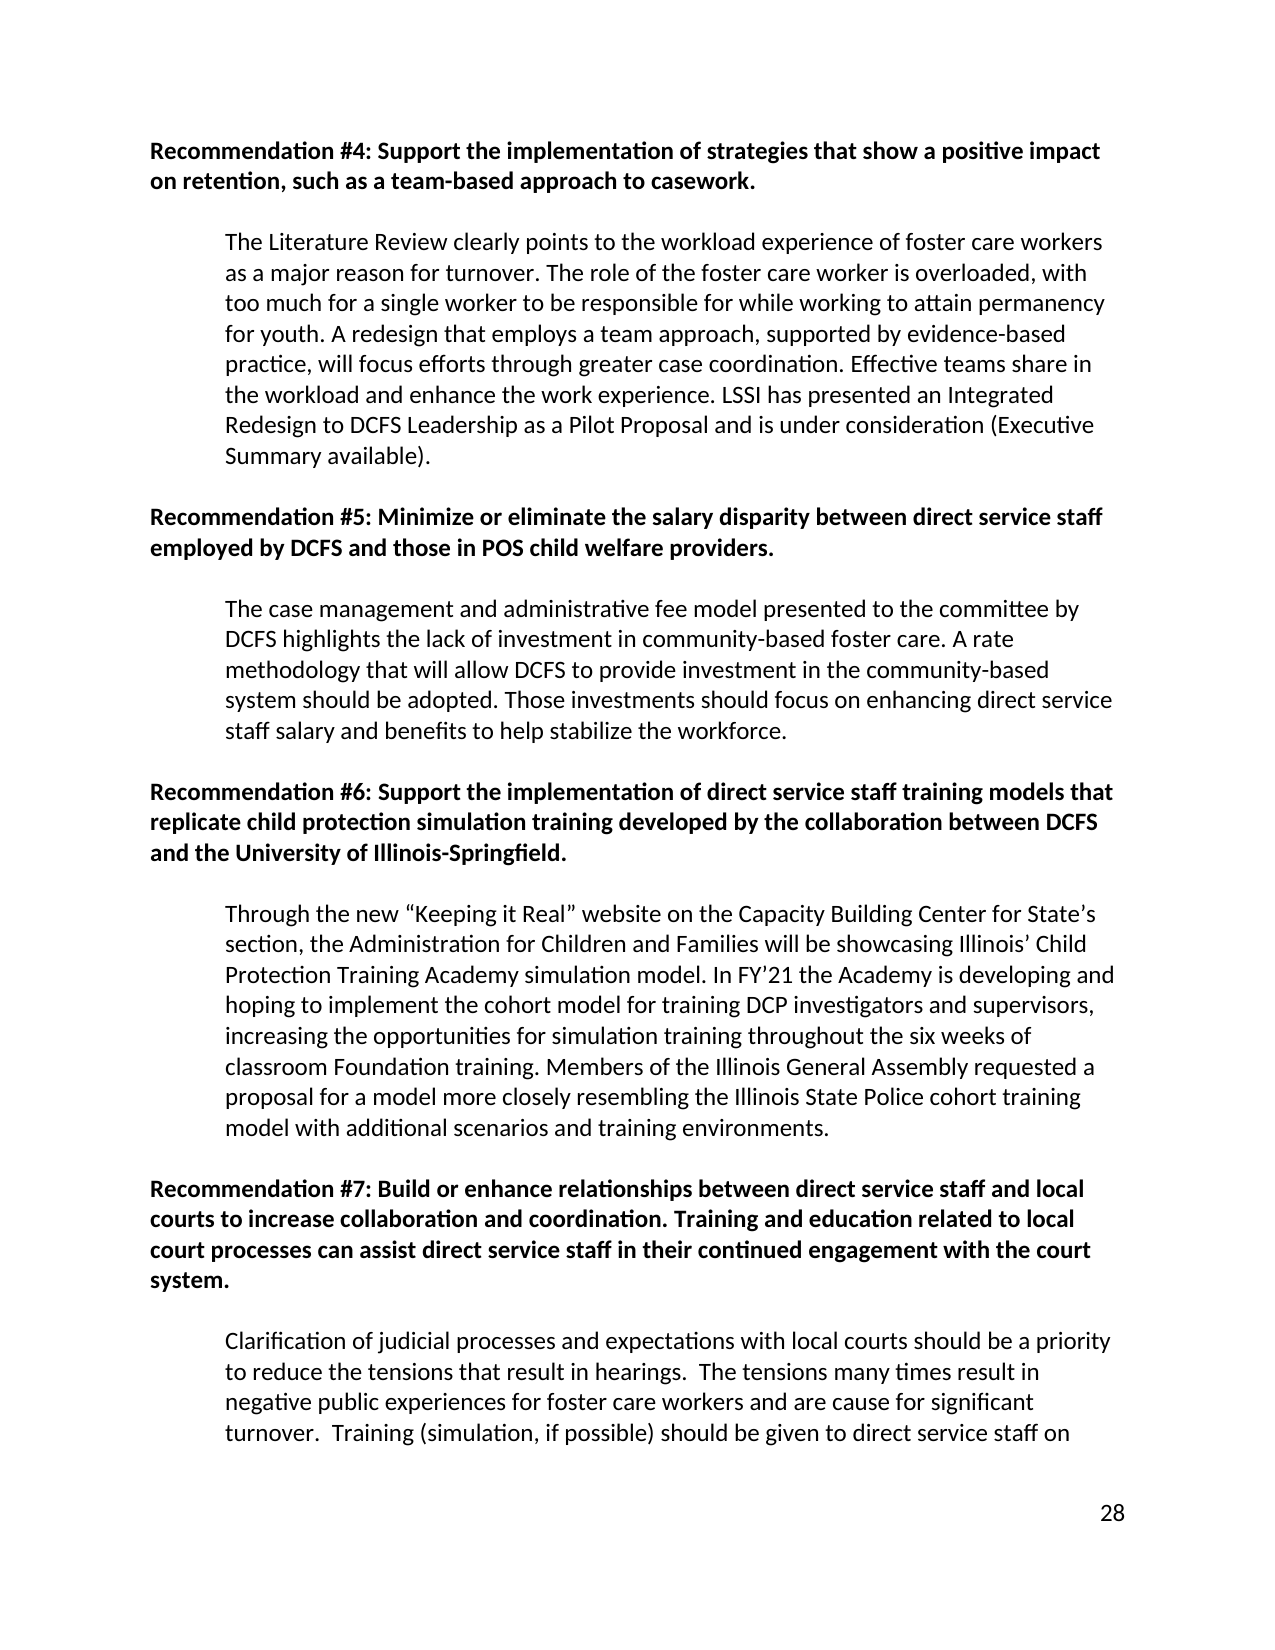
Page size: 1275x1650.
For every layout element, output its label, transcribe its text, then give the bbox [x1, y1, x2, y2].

text Recommendation #4: Support the implementation of strategies that show a positive impact on retention, such as a team-based approach to casework. [150, 135, 1125, 196]
text Recommendation #5: Minimize or eliminate the salary disparity between direct service staff employed by DCFS and those in POS child welfare providers. [150, 501, 1125, 562]
text The Literature Review clearly points to the workload experience of foster care workers as a major reason for turnover. The role of the foster care worker is overloaded, with too much for a single worker to be responsible for while working to attain permanency for youth. A redesign that employs a team approach, supported by evidence-based practice, will focus efforts through greater case coordination. Effective teams share in the workload and enhance the work experience. LSSI has presented an Integrated Redesign to DCFS Leadership as a Pilot Proposal and is under consideration (Executive Summary available). [225, 227, 1125, 471]
text Recommendation #7: Build or enhance relationships between direct service staff and local courts to increase collaboration and coordination. Training and education related to local court processes can assist direct service staff in their continued engagement with the court system. [150, 1173, 1125, 1295]
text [225, 1325, 1125, 1447]
text Recommendation #6: Support the implementation of direct service staff training models that replicate child protection simulation training developed by the collaboration between DCFS and the University of Illinois-Springfield. [150, 776, 1125, 867]
text The case management and administrative fee model presented to the committee by DCFS highlights the lack of investment in community-based foster care. A rate methodology that will allow DCFS to provide investment in the community-based system should be adopted. Those investments should focus on enhancing direct service staff salary and benefits to help stabilize the workforce. [225, 593, 1125, 745]
text Through the new “Keeping it Real” website on the Capacity Building Center for State’s section, the Administration for Children and Families will be showcasing Illinois’ Child Protection Training Academy simulation model. In FY’21 the Academy is developing and hoping to implement the cohort model for training DCP investigators and supervisors, increasing the opportunities for simulation training throughout the six weeks of classroom Foundation training. Members of the Illinois General Assembly requested a proposal for a model more closely resembling the Illinois State Police cohort training model with additional scenarios and training environments. [225, 898, 1125, 1142]
